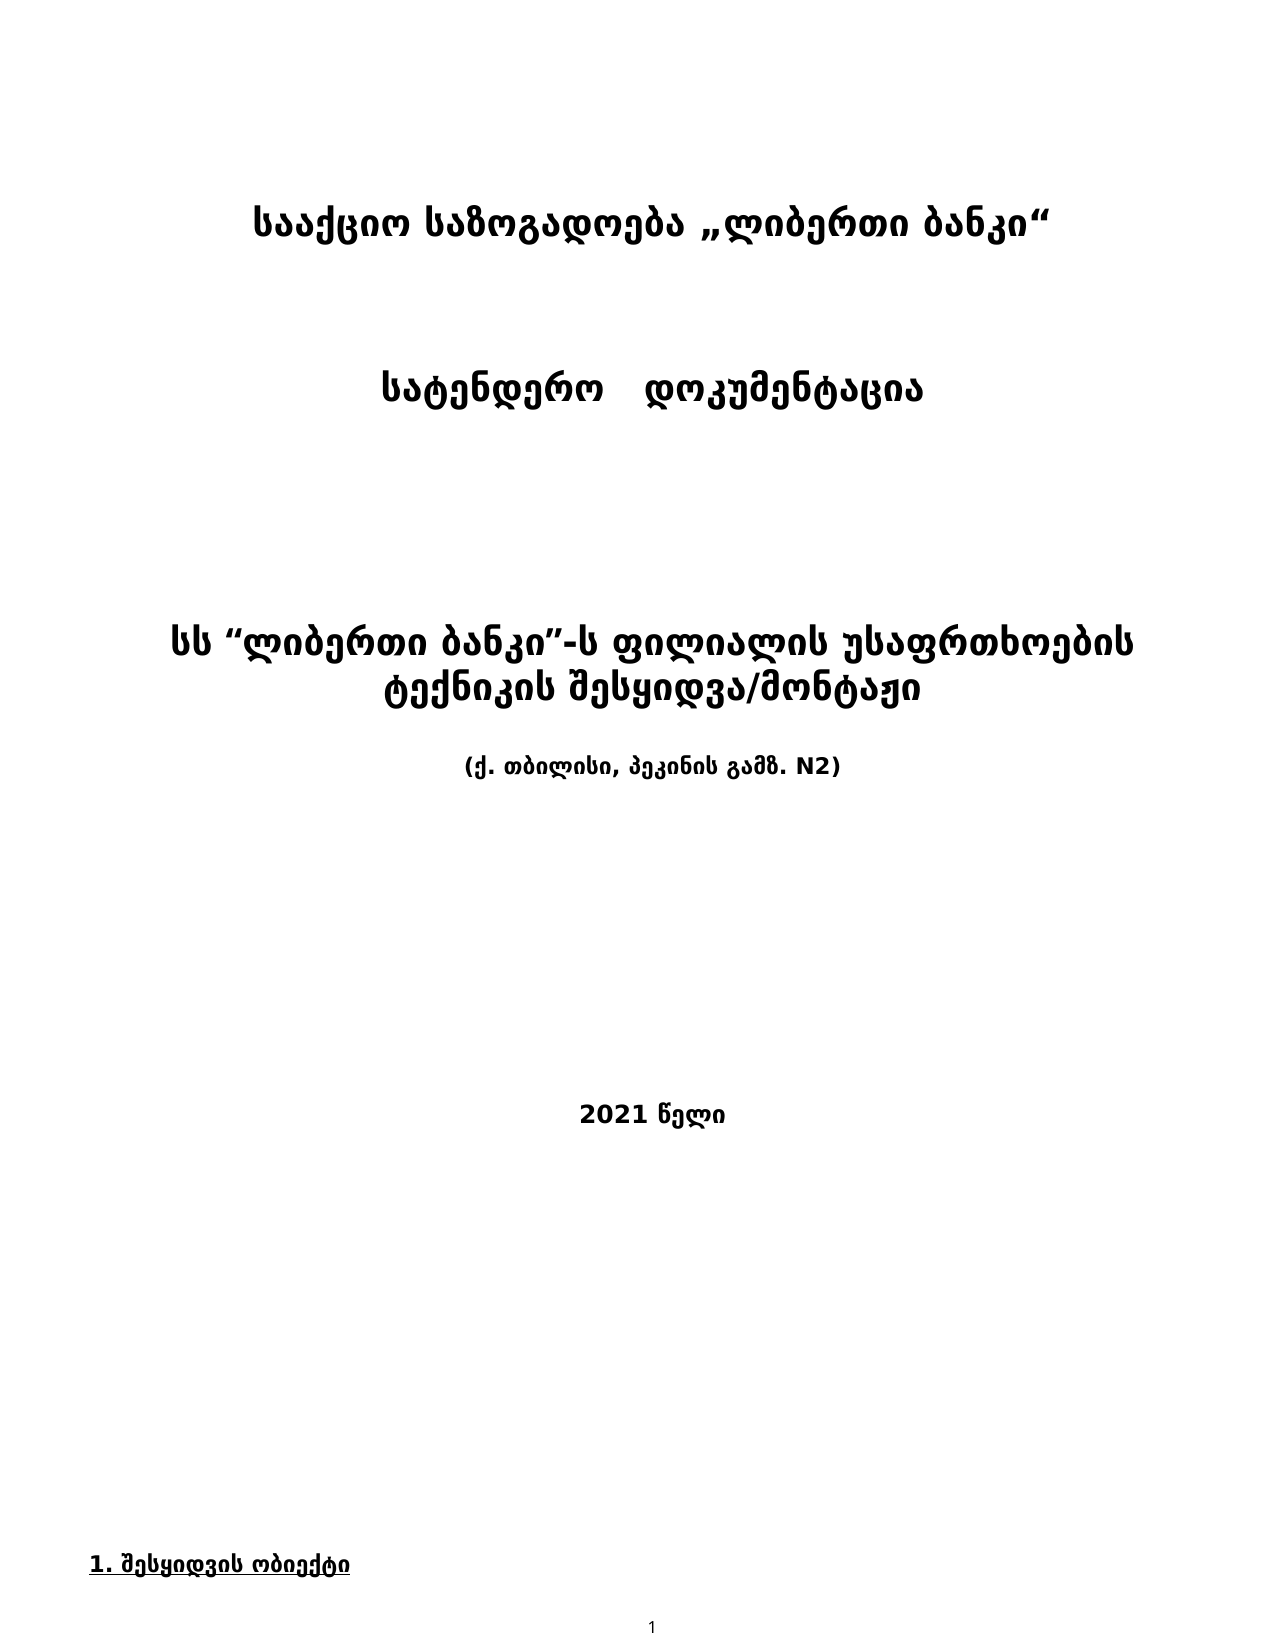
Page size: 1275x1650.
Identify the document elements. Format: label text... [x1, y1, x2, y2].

text 2021 წელი [89, 1101, 1216, 1130]
text სააქციო საზოგადოება „ლიბერთი ბანკი“ [89, 201, 1216, 245]
text სს “ლიბერთი ბანკი”-ს ფილიალის უსაფრთხოების ტექნიკის შესყიდვა/მონტაჟი [89, 615, 1216, 709]
text (ქ. თბილისი, პეკინის გამზ. N2) [89, 753, 1216, 780]
text 1. შესყიდვის ობიექტი [89, 1551, 1216, 1577]
text სატენდერო დოკუმენტაცია [89, 366, 1216, 410]
